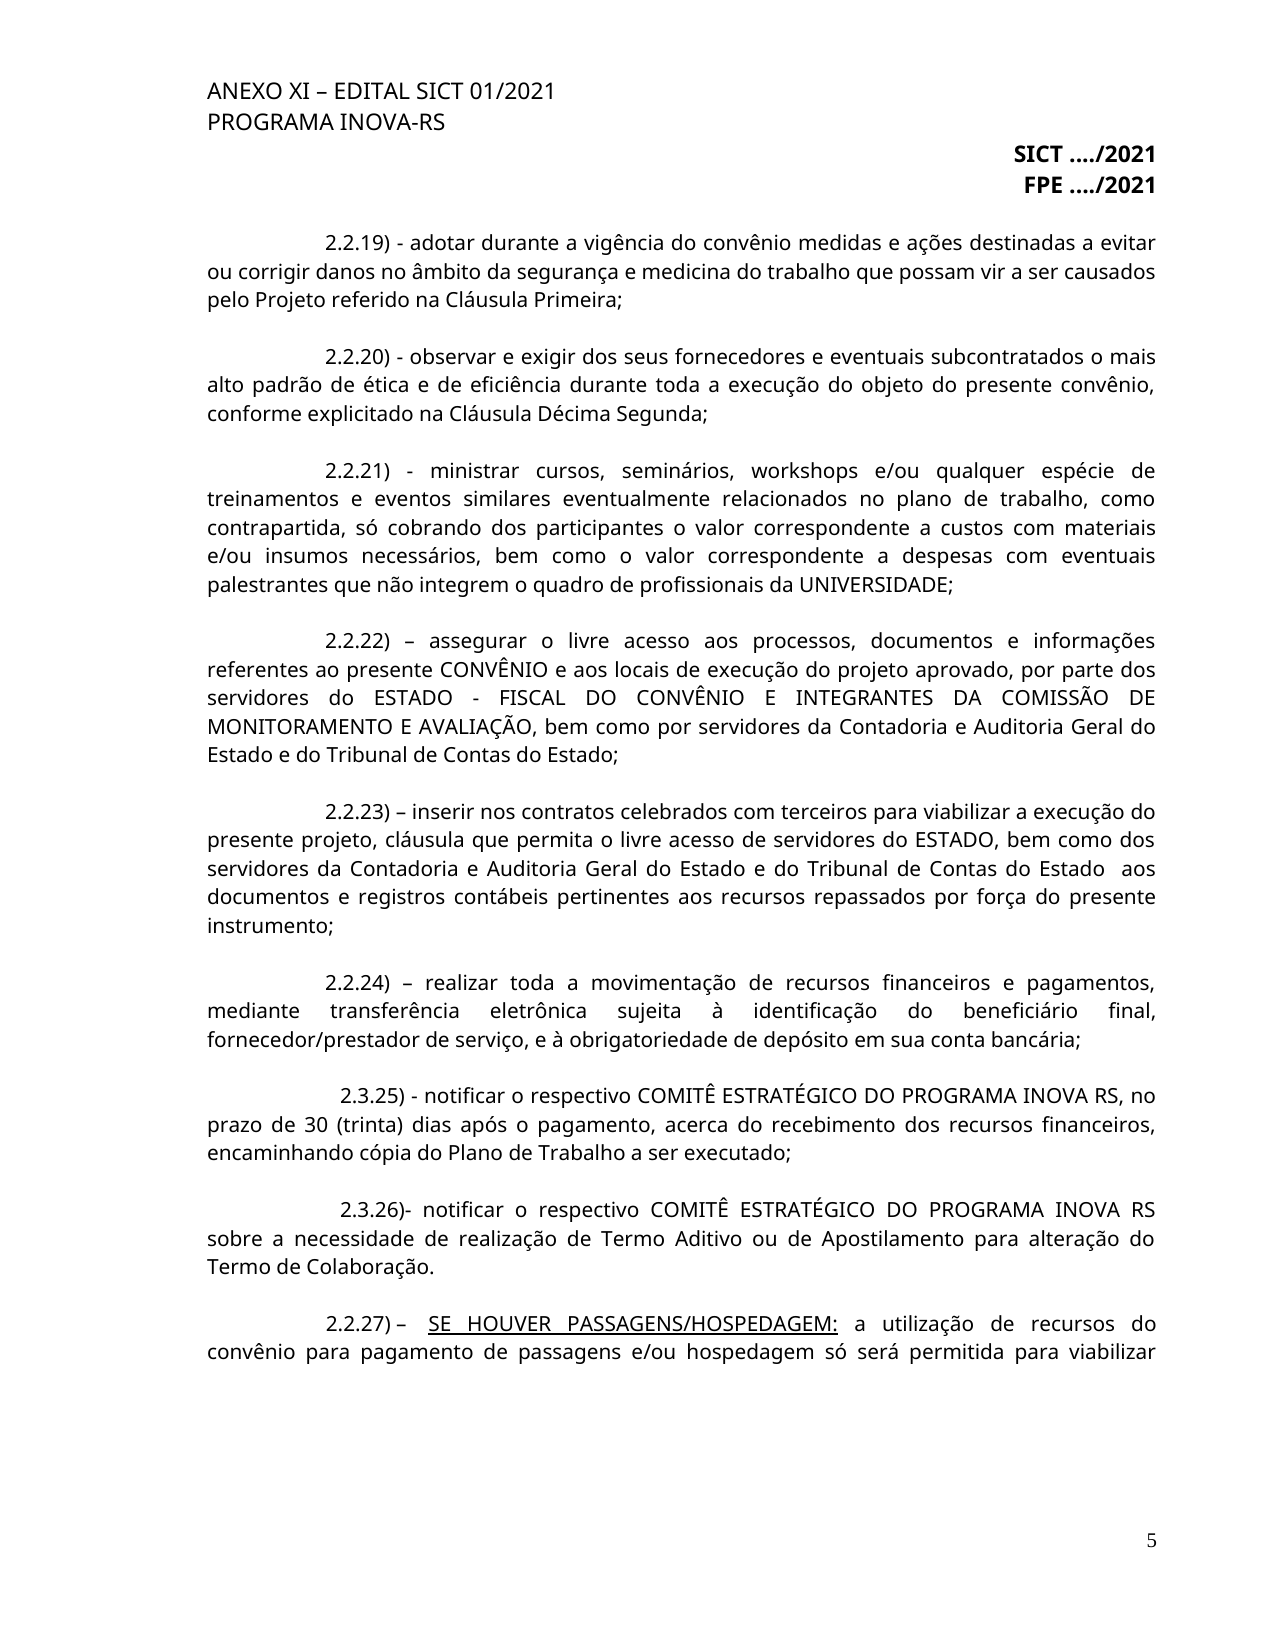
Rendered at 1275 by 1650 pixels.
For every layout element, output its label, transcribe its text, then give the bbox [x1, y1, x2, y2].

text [207, 1309, 1157, 1366]
text 2.2.21) - ministrar cursos, seminários, workshops e/ou qualquer espécie de treinamentos e eventos similares eventualmente relacionados no plano de trabalho, como contrapartida, só cobrando dos participantes o valor correspondente a custos com materiais e/ou insumos necessários, bem como o valor correspondente a despesas com eventuais palestrantes que não integrem o quadro de profissionais da UNIVERSIDADE; [207, 456, 1157, 598]
text 2.2.19) - adotar durante a vigência do convênio medidas e ações destinadas a evitar ou corrigir danos no âmbito da segurança e medicina do trabalho que possam vir a ser causados pelo Projeto referido na Cláusula Primeira; [207, 228, 1157, 314]
text 2.3.25) - notificar o respectivo COMITÊ ESTRATÉGICO DO PROGRAMA INOVA RS, no prazo de 30 (trinta) dias após o pagamento, acerca do recebimento dos recursos financeiros, encaminhando cópia do Plano de Trabalho a ser executado; [207, 1082, 1157, 1167]
text 2.2.20) - observar e exigir dos seus fornecedores e eventuais subcontratados o mais alto padrão de ética e de eficiência durante toda a execução do objeto do presente convênio, conforme explicitado na Cláusula Décima Segunda; [207, 342, 1157, 427]
text 2.2.24) – realizar toda a movimentação de recursos financeiros e pagamentos, mediante transferência eletrônica sujeita à identificação do beneficiário final, fornecedor/prestador de serviço, e à obrigatoriedade de depósito em sua conta bancária; [207, 968, 1157, 1053]
text 2.2.22) – assegurar o livre acesso aos processos, documentos e informações referentes ao presente CONVÊNIO e aos locais de execução do projeto aprovado, por parte dos servidores do ESTADO - FISCAL DO CONVÊNIO E INTEGRANTES DA COMISSÃO DE MONITORAMENTO E AVALIAÇÃO, bem como por servidores da Contadoria e Auditoria Geral do Estado e do Tribunal de Contas do Estado; [207, 627, 1157, 769]
text 2.3.26)- notificar o respectivo COMITÊ ESTRATÉGICO DO PROGRAMA INOVA RS sobre a necessidade de realização de Termo Aditivo ou de Apostilamento para alteração do Termo de Colaboração. [207, 1195, 1157, 1281]
text 2.2.23) – inserir nos contratos celebrados com terceiros para viabilizar a execução do presente projeto, cláusula que permita o livre acesso de servidores do ESTADO, bem como dos servidores da Contadoria e Auditoria Geral do Estado e do Tribunal de Contas do Estado aos documentos e registros contábeis pertinentes aos recursos repassados por força do presente instrumento; [207, 797, 1157, 939]
